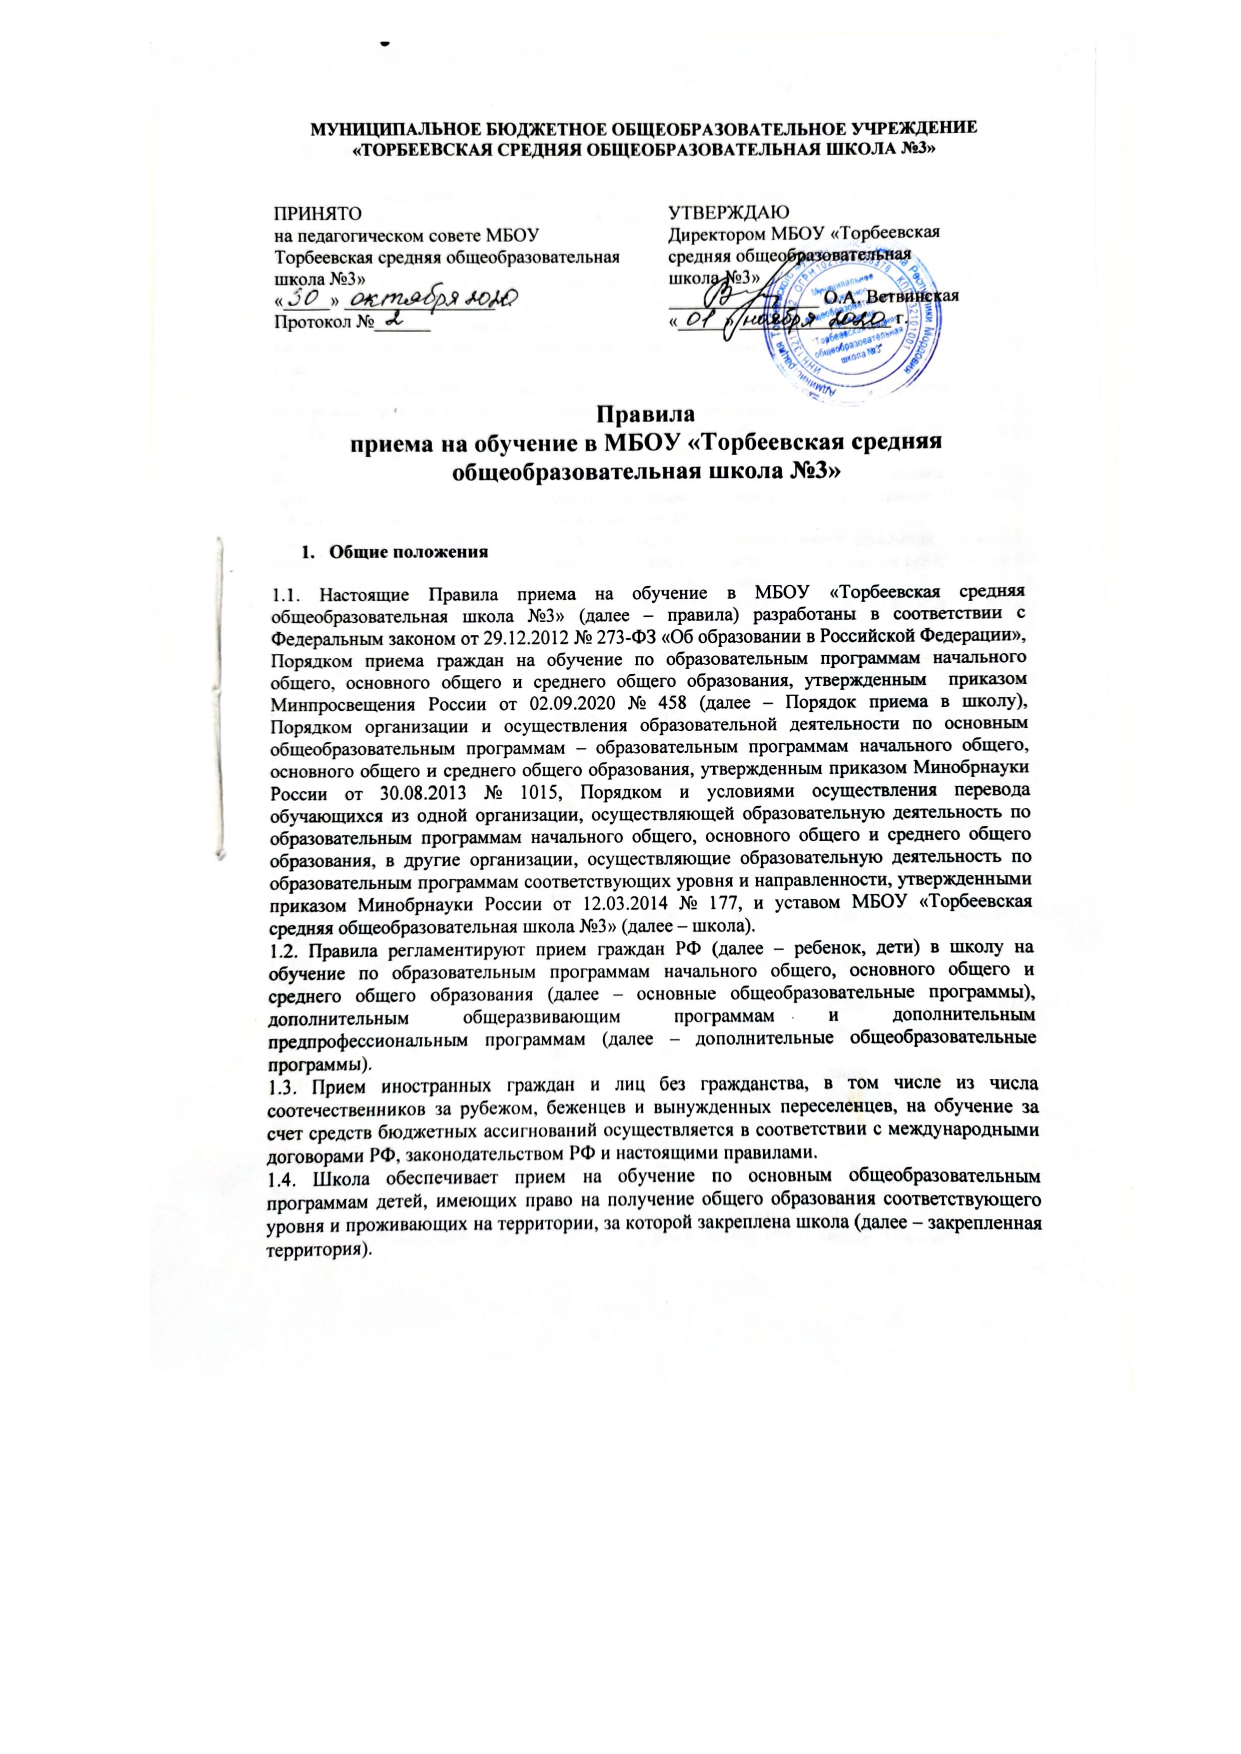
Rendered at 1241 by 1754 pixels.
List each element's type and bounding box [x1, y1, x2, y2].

picture [150, 32, 1137, 1391]
